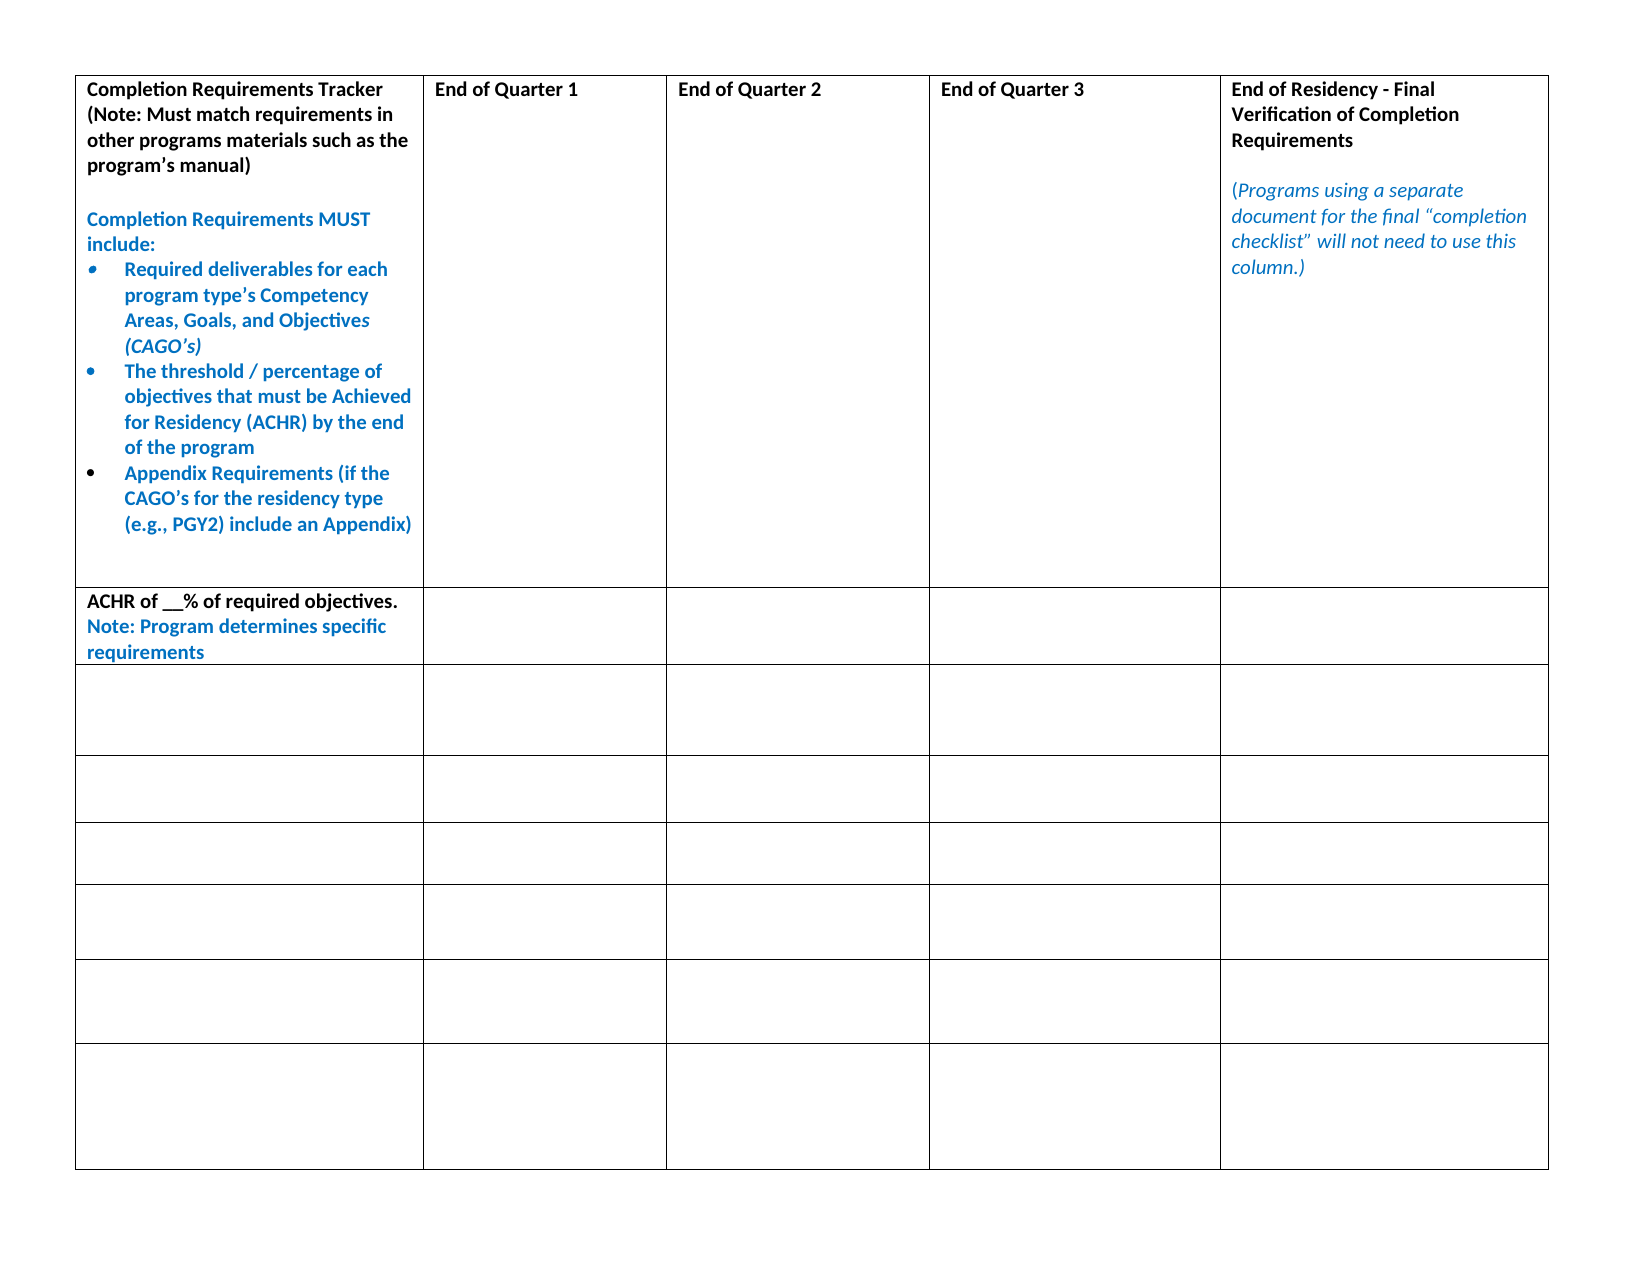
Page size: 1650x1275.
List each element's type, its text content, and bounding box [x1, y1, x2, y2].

table_cell [424, 885, 666, 959]
table_cell [930, 588, 1220, 664]
table_cell [424, 823, 666, 884]
table_header Completion Requirements Tracker (Note: Must match requirements in other programs materials such as the program’s manual) Completion Requirements MUST include: Required deliverables for each program type’s Competency Areas, Goals, and Objectives (CAGO’s) The threshold / percentage of objectives that must be Achieved for Residency (ACHR) by the end of the program Appendix Requirements (if the CAGO’s for the residency type (e.g., PGY2) include an Appendix) [76, 76, 423, 587]
table_cell [424, 588, 666, 664]
table_cell [1221, 960, 1548, 1042]
table_cell [424, 1044, 666, 1169]
table_header End of Residency - Final Verification of Completion Requirements (Programs using a separate document for the final “completion checklist” will not need to use this column.) [1221, 76, 1548, 587]
table_cell [667, 588, 929, 664]
table_header End of Quarter 1 [424, 76, 666, 587]
table_cell [76, 1044, 423, 1169]
table_cell [930, 823, 1220, 884]
table_cell [930, 756, 1220, 822]
table_cell [930, 665, 1220, 755]
table_cell [1221, 756, 1548, 822]
table_cell [667, 885, 929, 959]
table_cell [667, 756, 929, 822]
table_cell [1221, 823, 1548, 884]
table_cell [930, 960, 1220, 1042]
table_cell [1221, 665, 1548, 755]
table_cell [76, 756, 423, 822]
table_cell [1221, 885, 1548, 959]
table_cell [1221, 588, 1548, 664]
table_cell [76, 885, 423, 959]
table_cell [424, 665, 666, 755]
table_cell [930, 1044, 1220, 1169]
table_cell [76, 665, 423, 755]
table_header End of Quarter 3 [930, 76, 1220, 587]
table_cell ACHR of __% of required objectives. Note: Program determines specific requirements [76, 588, 423, 664]
table_cell [424, 756, 666, 822]
table_cell [76, 823, 423, 884]
table_cell [424, 960, 666, 1042]
table_cell [667, 823, 929, 884]
table_cell [667, 1044, 929, 1169]
table_cell [1221, 1044, 1548, 1169]
table_cell [930, 885, 1220, 959]
table_cell [76, 960, 423, 1042]
table_cell [667, 960, 929, 1042]
table_cell [667, 665, 929, 755]
table_header End of Quarter 2 [667, 76, 929, 587]
